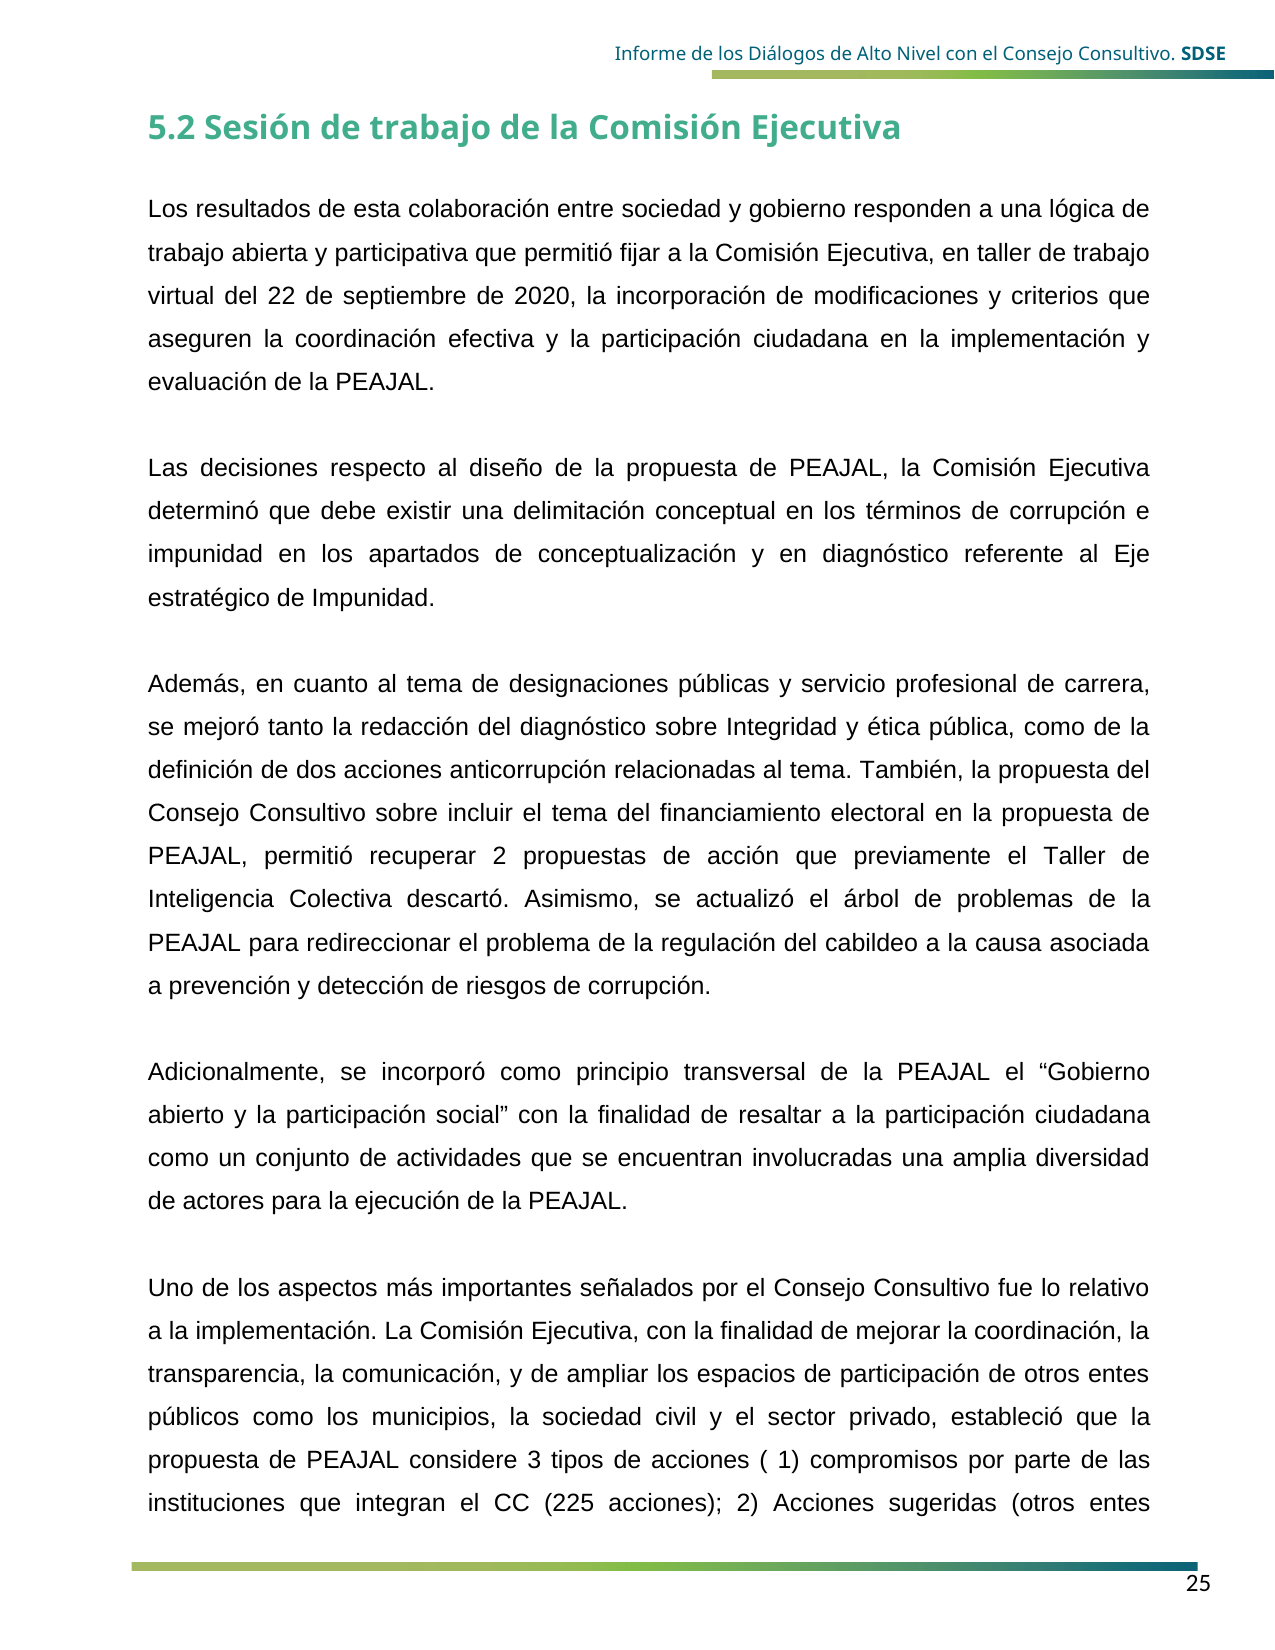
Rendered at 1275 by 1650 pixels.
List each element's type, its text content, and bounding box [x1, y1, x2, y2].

text Los resultados de esta colaboración entre sociedad y gobierno responden a una lógica de trabajo abierta y participativa que permitió fijar a la Comisión Ejecutiva, en taller de trabajo virtual del 22 de septiembre de 2020, la incorporación de modificaciones y criterios que aseguren la coordinación efectiva y la participación ciudadana en la implementación y evaluación de la PEAJAL. [148, 194, 1152, 396]
text Además, en cuanto al tema de designaciones públicas y servicio profesional de carrera, se mejoró tanto la redacción del diagnóstico sobre Integridad y ética pública, como de la definición de dos acciones anticorrupción relacionadas al tema. También, la propuesta del Consejo Consultivo sobre incluir el tema del financiamiento electoral en la propuesta de PEAJAL, permitió recuperar 2 propuestas de acción que previamente el Taller de Inteligencia Colectiva descartó. Asimismo, se actualizó el árbol de problemas de la PEAJAL para redireccionar el problema de la regulación del cabildeo a la causa asociada a prevención y detección de riesgos de corrupción. [148, 669, 1152, 999]
picture [711, 70, 1274, 79]
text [148, 1272, 1152, 1517]
text Las decisiones respecto al diseño de la propuesta de PEAJAL, la Comisión Ejecutiva determinó que debe existir una delimitación conceptual en los términos de corrupción e impunidad en los apartados de conceptualización y en diagnóstico referente al Eje estratégico de Impunidad. [148, 453, 1152, 611]
subtitle 5.2 Sesión de trabajo de la Comisión Ejecutiva [148, 103, 1152, 149]
text Adicionalmente, se incorporó como principio transversal de la PEAJAL el “Gobierno abierto y la participación social” con la finalidad de resaltar a la participación ciudadana como un conjunto de actividades que se encuentran involucradas una amplia diversidad de actores para la ejecución de la PEAJAL. [148, 1057, 1152, 1215]
picture [131, 1562, 1198, 1571]
